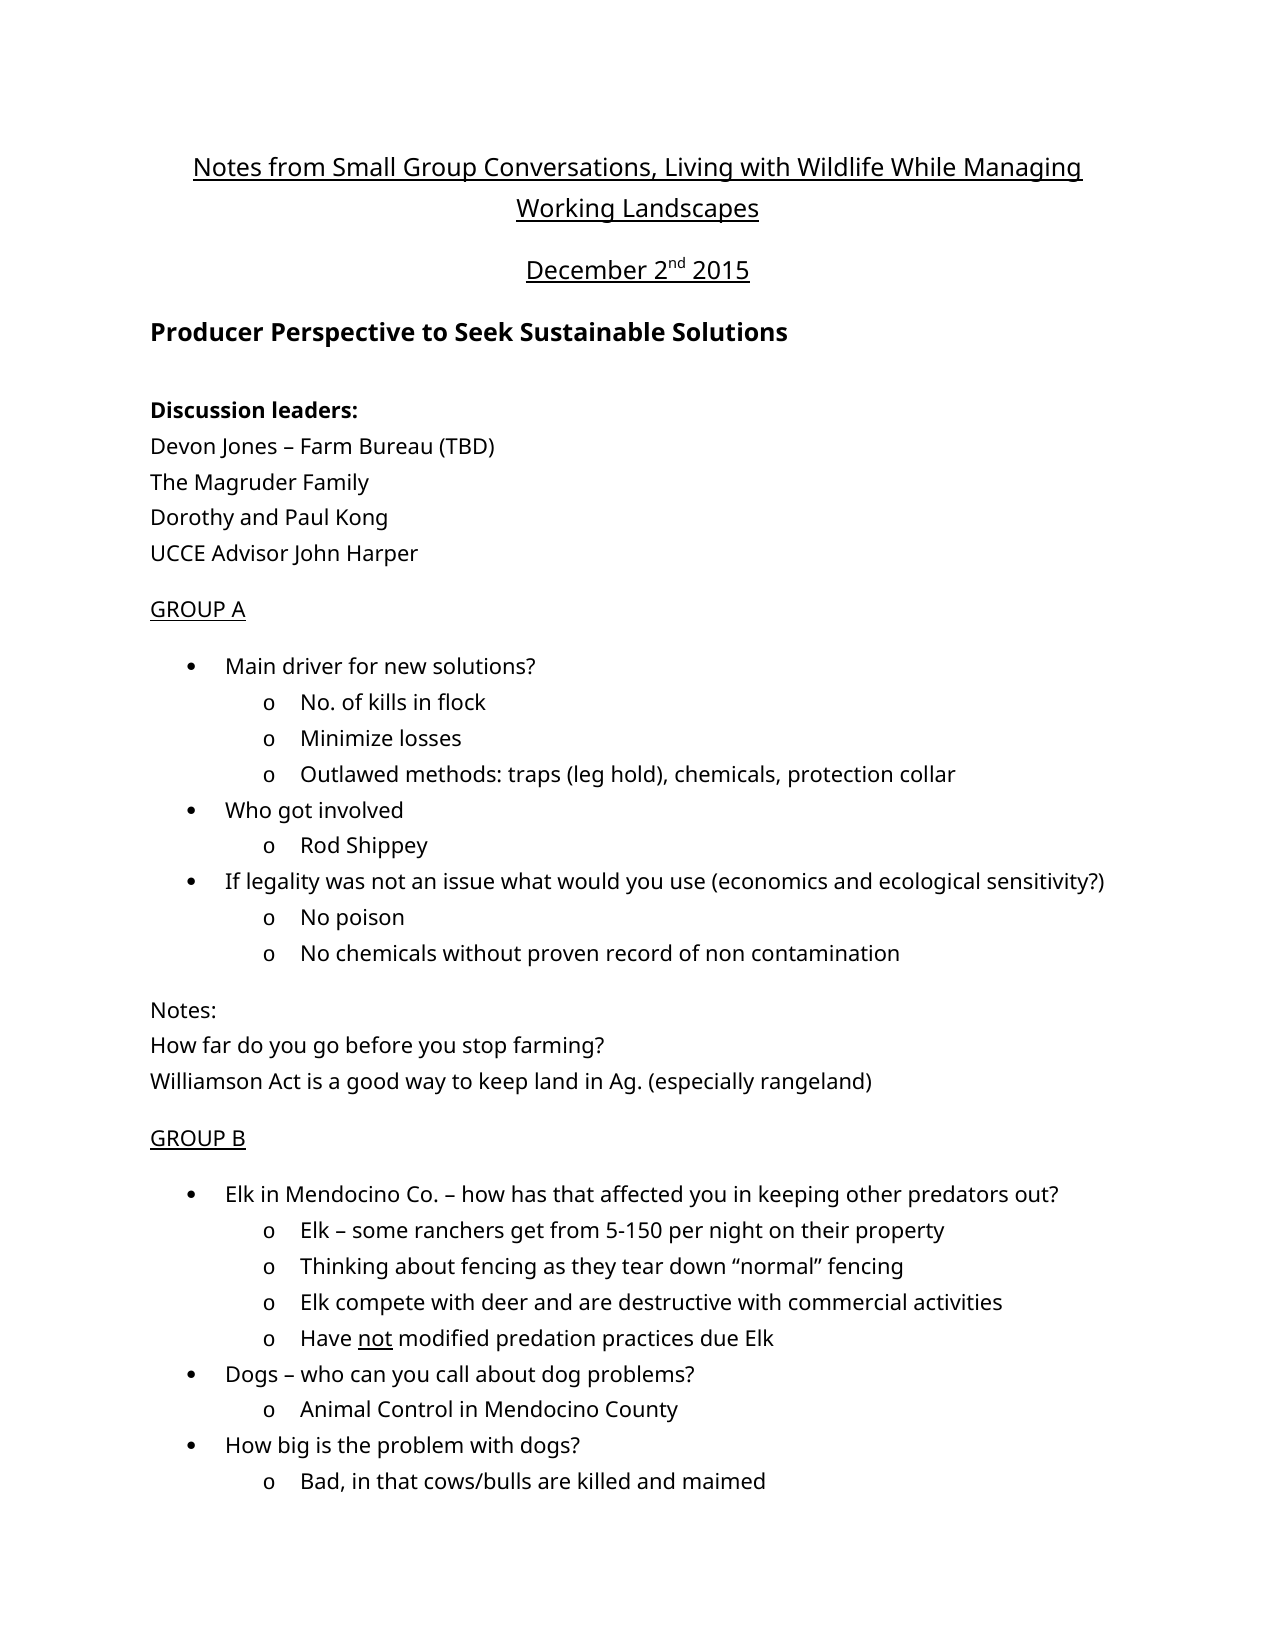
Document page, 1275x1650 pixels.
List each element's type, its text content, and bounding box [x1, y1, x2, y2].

list Main driver for new solutions? [187, 651, 1125, 681]
list Elk – some ranchers get from 5-150 per night on their property [262, 1215, 1125, 1245]
text Notes: How far do you go before you stop farming? Williamson Act is a good way to keep land in Ag. (especially rangeland) [150, 995, 1125, 1096]
text GROUP A [150, 594, 1125, 624]
text December 2nd 2015 [150, 252, 1125, 287]
list How big is the problem with dogs? [187, 1430, 1125, 1460]
list Minimize losses [262, 723, 1125, 753]
list No chemicals without proven record of non contamination [262, 938, 1125, 968]
list Outlawed methods: traps (leg hold), chemicals, protection collar [262, 759, 1125, 789]
text GROUP B [150, 1123, 1125, 1152]
list Rod Shippey [262, 830, 1125, 860]
list Dogs – who can you call about dog problems? [187, 1359, 1125, 1388]
list Animal Control in Mendocino County [262, 1394, 1125, 1424]
text Producer Perspective to Seek Sustainable Solutions Discussion leaders: Devon Jones – Farm Bureau (TBD) The Magruder Family Dorothy and Paul Kong UCCE Advisor John Harper [150, 314, 1125, 568]
list Elk in Mendocino Co. – how has that affected you in keeping other predators out? [187, 1179, 1125, 1209]
list No poison [262, 902, 1125, 932]
list Who got involved [187, 794, 1125, 824]
list Elk compete with deer and are destructive with commercial activities [262, 1287, 1125, 1317]
list Bad, in that cows/bulls are killed and maimed [262, 1466, 1125, 1496]
list If legality was not an issue what would you use (economics and ecological sensitivity?) [187, 866, 1125, 896]
text Notes from Small Group Conversations, Living with Wildlife While Managing Working Landscapes [150, 150, 1125, 225]
list Thinking about fencing as they tear down “normal” fencing [262, 1251, 1125, 1281]
list Have not modified predation practices due Elk [262, 1323, 1125, 1353]
list No. of kills in flock [262, 687, 1125, 717]
